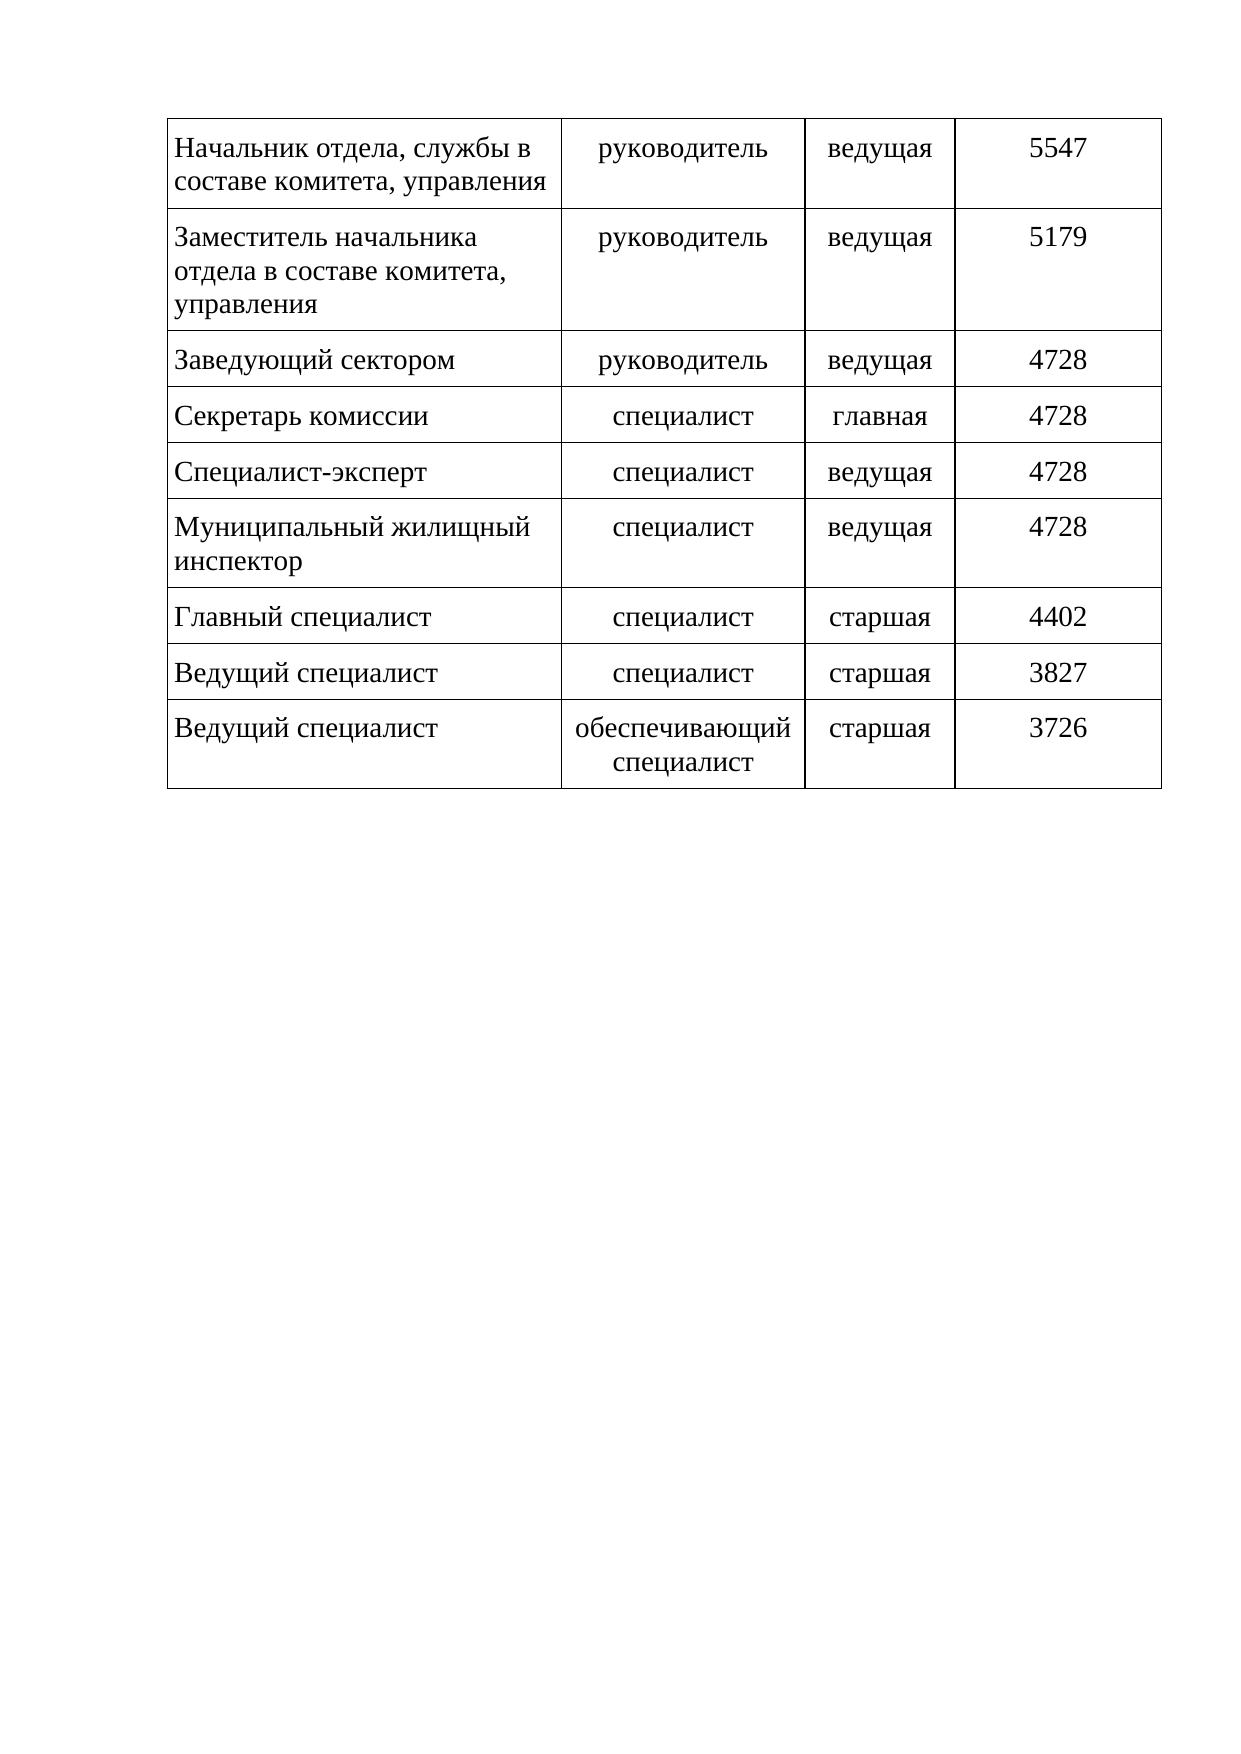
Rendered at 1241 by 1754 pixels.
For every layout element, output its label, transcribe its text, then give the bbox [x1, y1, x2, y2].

table_cell обеспечивающий специалист [562, 700, 804, 788]
table_cell Заведующий сектором [168, 331, 561, 386]
table_cell ведущая [806, 119, 954, 207]
table_cell специалист [562, 387, 804, 442]
table_cell 4728 [956, 499, 1161, 587]
table_cell Начальник отдела, службы в составе комитета, управления [168, 119, 561, 207]
table_cell Ведущий специалист [168, 644, 561, 699]
table_cell специалист [562, 443, 804, 498]
table_cell специалист [562, 588, 804, 643]
table_cell 4402 [956, 588, 1161, 643]
table_cell 5547 [956, 119, 1161, 207]
table_cell 5179 [956, 209, 1161, 330]
table_cell Заместитель начальника отдела в составе комитета, управления [168, 209, 561, 330]
table_cell 3827 [956, 644, 1161, 699]
table_cell руководитель [562, 331, 804, 386]
table_cell главная [806, 387, 954, 442]
table_cell Специалист-эксперт [168, 443, 561, 498]
table_cell старшая [806, 644, 954, 699]
table_cell старшая [806, 588, 954, 643]
table_cell 4728 [956, 331, 1161, 386]
table_cell Секретарь комиссии [168, 387, 561, 442]
table_cell ведущая [806, 443, 954, 498]
table_cell ведущая [806, 209, 954, 330]
table_cell 4728 [956, 387, 1161, 442]
table_cell старшая [806, 700, 954, 788]
table_cell специалист [562, 499, 804, 587]
table_cell Ведущий специалист [168, 700, 561, 788]
table_cell 3726 [956, 700, 1161, 788]
table_cell ведущая [806, 499, 954, 587]
table_cell 4728 [956, 443, 1161, 498]
table_cell специалист [562, 644, 804, 699]
table_cell ведущая [806, 331, 954, 386]
table_cell руководитель [562, 119, 804, 207]
table_cell руководитель [562, 209, 804, 330]
table_cell Главный специалист [168, 588, 561, 643]
table_cell Муниципальный жилищный инспектор [168, 499, 561, 587]
